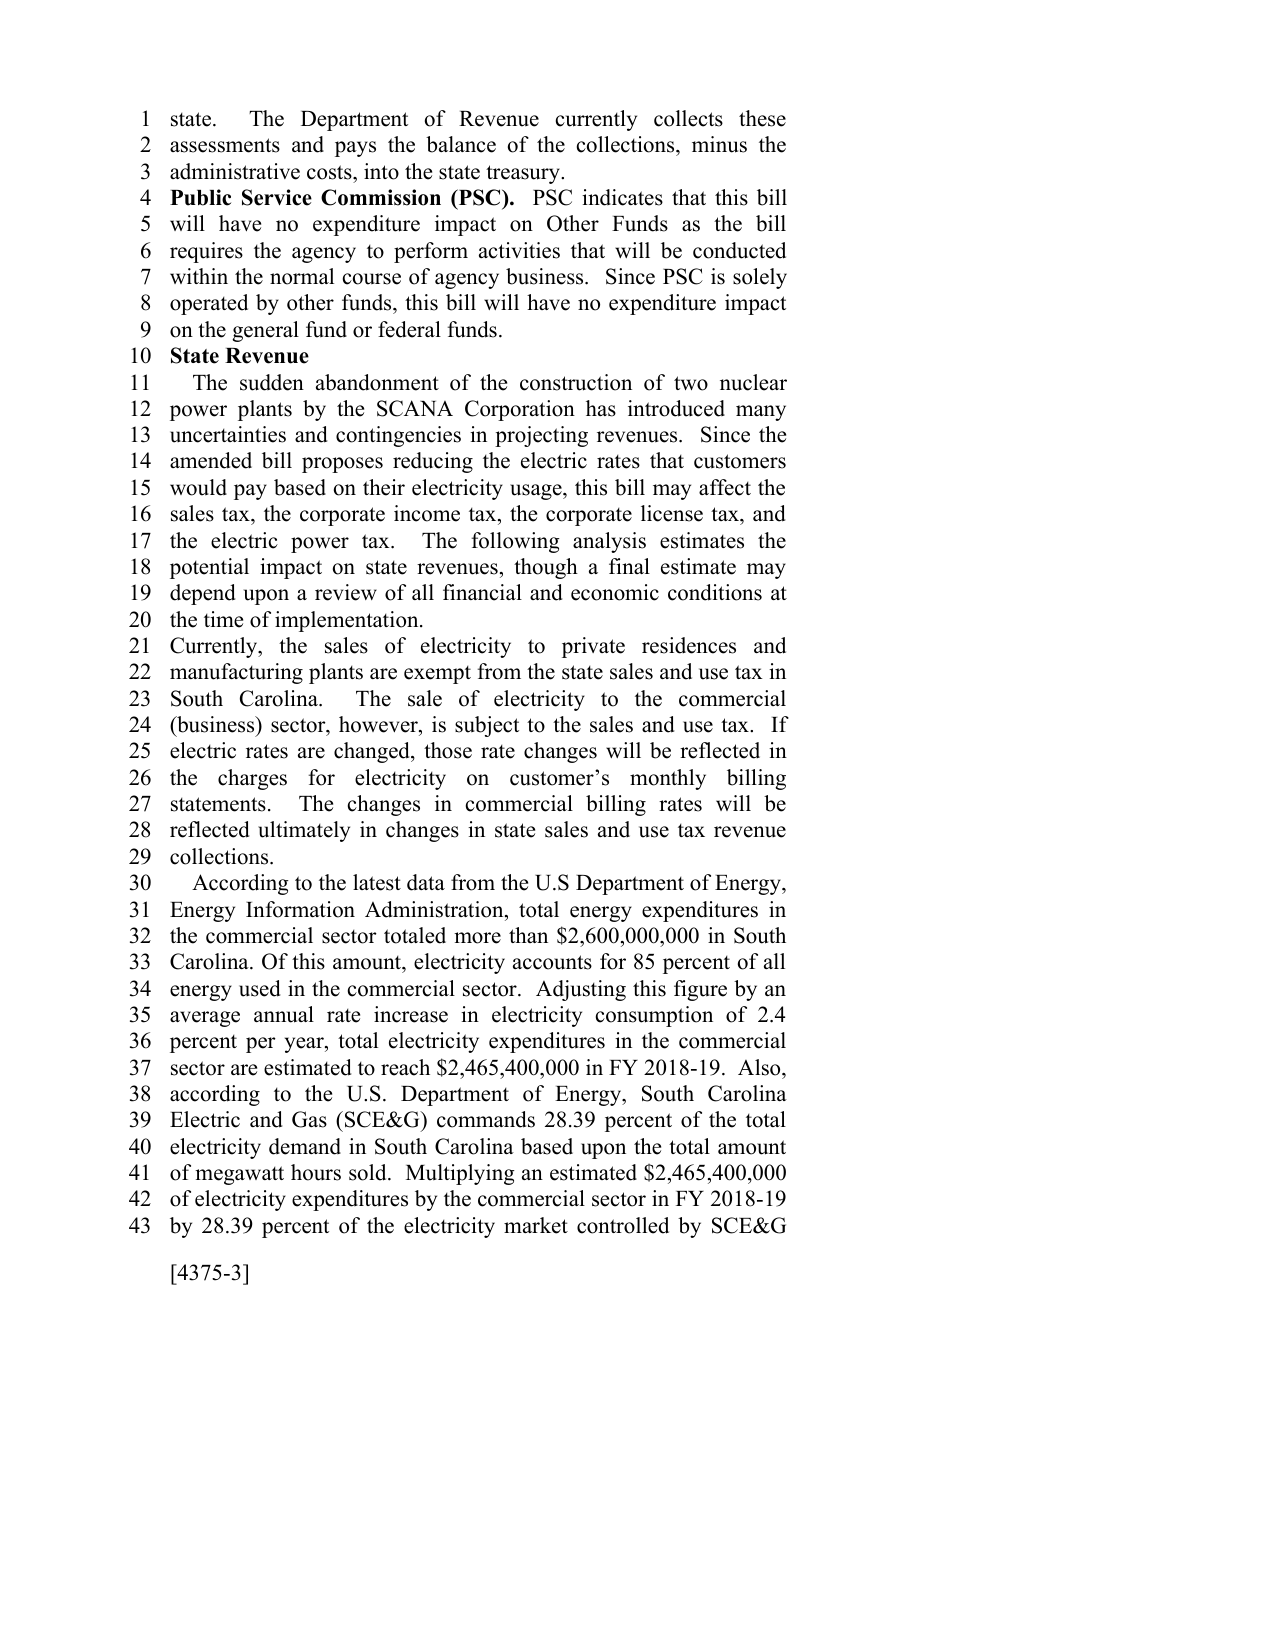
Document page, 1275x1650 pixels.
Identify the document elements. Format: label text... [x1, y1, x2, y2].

text Currently, the sales of electricity to private residences and manufacturing plants are exempt from the state sales and use tax in South Carolina. The sale of electricity to the commercial (business) sector, however, is subject to the sales and use tax. If electric rates are changed, those rate changes will be reflected in the charges for electricity on customer’s monthly billing statements. The changes in commercial billing rates will be reflected ultimately in changes in state sales and use tax revenue collections. [169, 632, 787, 869]
text The sudden abandonment of the construction of two nuclear power plants by the SCANA Corporation has introduced many uncertainties and contingencies in projecting revenues. Since the amended bill proposes reducing the electric rates that customers would pay based on their electricity usage, this bill may affect the sales tax, the corporate income tax, the corporate license tax, and the electric power tax. The following analysis estimates the potential impact on state revenues, though a final estimate may depend upon a review of all financial and economic conditions at the time of implementation. [169, 368, 787, 632]
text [169, 869, 787, 1238]
text State Revenue [169, 342, 787, 368]
text Public Service Commission (PSC). PSC indicates that this bill will have no expenditure impact on Other Funds as the bill requires the agency to perform activities that will be conducted within the normal course of agency business. Since PSC is solely operated by other funds, this bill will have no expenditure impact on the general fund or federal funds. [169, 184, 787, 342]
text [169, 105, 787, 184]
